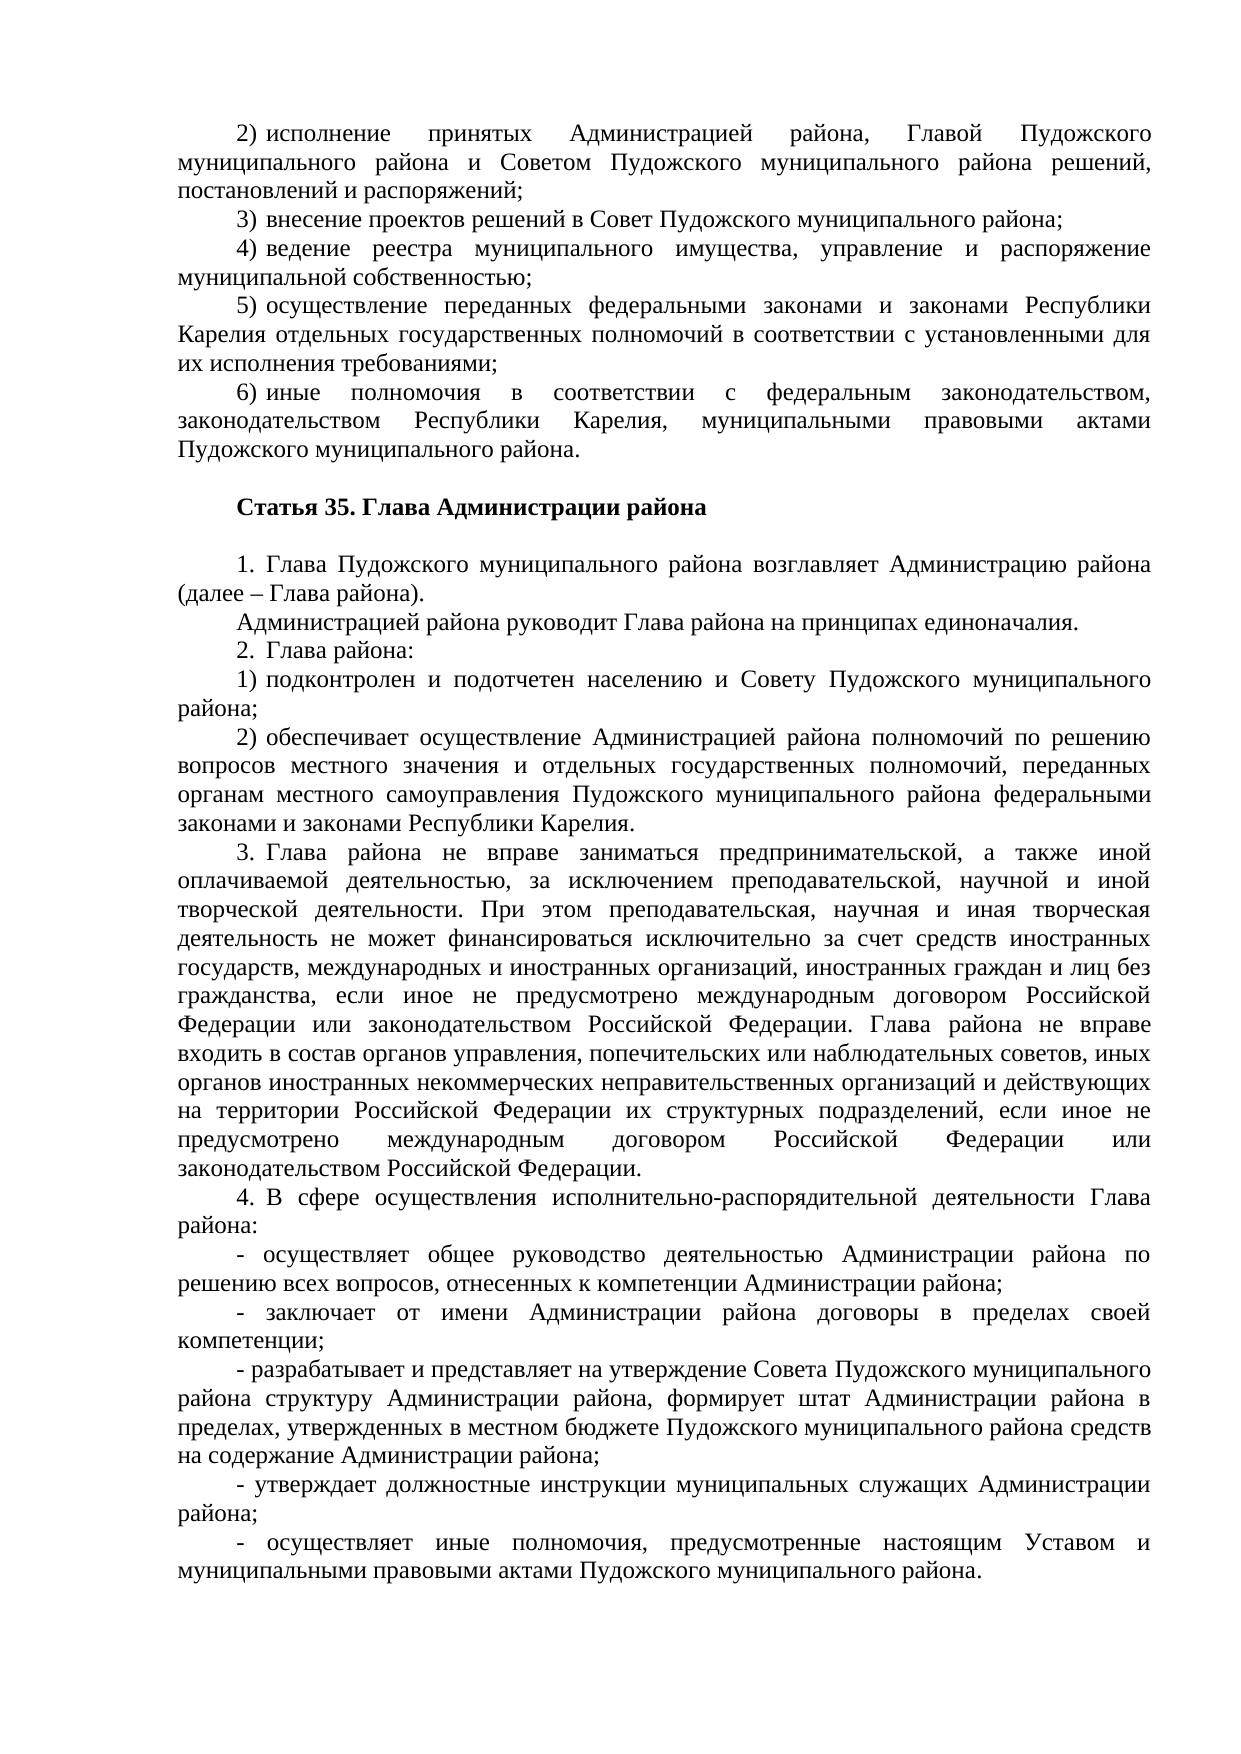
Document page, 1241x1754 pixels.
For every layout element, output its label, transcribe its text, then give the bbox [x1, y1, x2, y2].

text Администрацией района руководит Глава района на принципах единоначалия. [177, 607, 1152, 636]
text 5) осуществление переданных федеральными законами и законами Республики Карелия отдельных государственных полномочий в соответствии с установленными для их исполнения требованиями; [177, 291, 1152, 377]
text - утверждает должностные инструкции муниципальных служащих Администрации района; [177, 1469, 1152, 1527]
text 2) исполнение принятых Администрацией района, Главой Пудожского муниципального района и Советом Пудожского муниципального района решений, постановлений и распоряжений; [177, 118, 1152, 204]
text 3. Глава района не вправе заниматься предпринимательской, а также иной оплачиваемой деятельностью, за исключением преподавательской, научной и иной творческой деятельности. При этом преподавательская, научная и иная творческая деятельность не может финансироваться исключительно за счет средств иностранных государств, международных и иностранных организаций, иностранных граждан и лиц без гражданства, если иное не предусмотрено международным договором Российской Федерации или законодательством Российской Федерации. Глава района не вправе входить в состав органов управления, попечительских или наблюдательных советов, иных органов иностранных некоммерческих неправительственных организаций и действующих на территории Российской Федерации их структурных подразделений, если иное не предусмотрено международным договором Российской Федерации или законодательством Российской Федерации. [177, 837, 1152, 1182]
text 1) подконтролен и подотчетен населению и Совету Пудожского муниципального района; [177, 664, 1152, 722]
text 2. Глава района: [177, 636, 1152, 664]
text 1. Глава Пудожского муниципального района возглавляет Администрацию района (далее – Глава района). [177, 549, 1152, 607]
text 4. В сфере осуществления исполнительно-распорядительной деятельности Глава района: [177, 1182, 1152, 1239]
text 3) внесение проектов решений в Совет Пудожского муниципального района; [177, 204, 1152, 233]
text Статья 35. Глава Администрации района [177, 492, 1152, 521]
text 2) обеспечивает осуществление Администрацией района полномочий по решению вопросов местного значения и отдельных государственных полномочий, переданных органам местного самоуправления Пудожского муниципального района федеральными законами и законами Республики Карелия. [177, 722, 1152, 837]
text - осуществляет общее руководство деятельностью Администрации района по решению всех вопросов, отнесенных к компетенции Администрации района; [177, 1239, 1152, 1297]
text - заключает от имени Администрации района договоры в пределах своей компетенции; [177, 1297, 1152, 1354]
text - разрабатывает и представляет на утверждение Совета Пудожского муниципального района структуру Администрации района, формирует штат Администрации района в пределах, утвержденных в местном бюджете Пудожского муниципального района средств на содержание Администрации района; [177, 1354, 1152, 1469]
text - осуществляет иные полномочия, предусмотренные настоящим Уставом и муниципальными правовыми актами Пудожского муниципального района. [177, 1527, 1152, 1584]
text 4) ведение реестра муниципального имущества, управление и распоряжение муниципальной собственностью; [177, 233, 1152, 291]
text 6) иные полномочия в соответствии с федеральным законодательством, законодательством Республики Карелия, муниципальными правовыми актами Пудожского муниципального района. [177, 377, 1152, 463]
